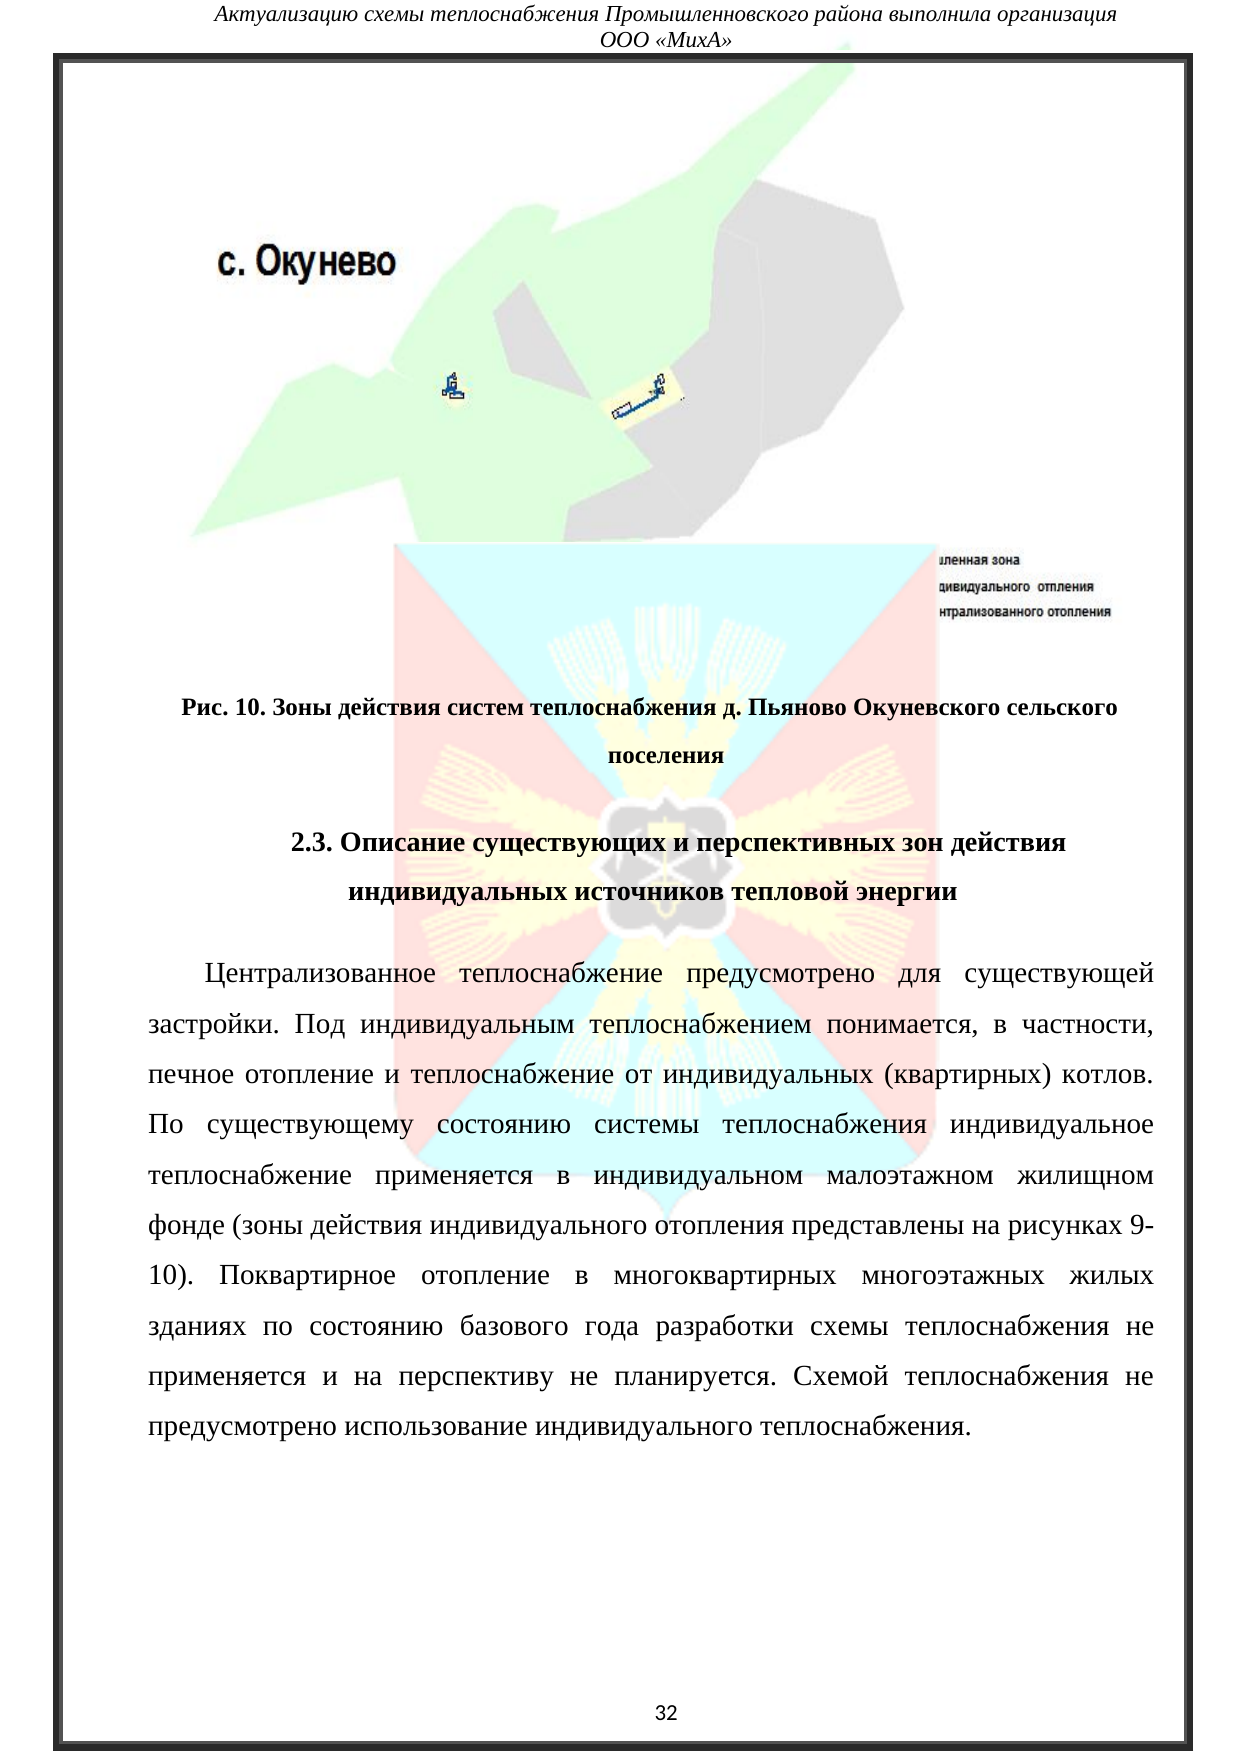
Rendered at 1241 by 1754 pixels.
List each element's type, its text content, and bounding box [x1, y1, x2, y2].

picture [99, 63, 1158, 712]
text Централизованное теплоснабжение предусмотрено для существующей застройки. Под индивидуальным теплоснабжением понимается, в частности, печное отопление и теплоснабжение от индивидуальных (квартирных) котлов. По существующему состоянию системы теплоснабжения индивидуальное теплоснабжение применяется в индивидуальном малоэтажном жилищном фонде (зоны действия индивидуального отопления представлены на рисунках 9-10). Поквартирное отопление в многоквартирных многоэтажных жилых зданиях по состоянию базового года разработки схемы теплоснабжения не применяется и на перспективу не планируется. Схемой теплоснабжения не предусмотрено использование индивидуального теплоснабжения. [148, 956, 1155, 1442]
text Рис. 10. Зоны действия систем теплоснабжения д. Пьяново Окуневского сельского [181, 692, 1184, 721]
text поселения [135, 740, 1184, 768]
picture [99, 0, 1158, 50]
text 2.3. Описание существующих и перспективных зон действия индивидуальных источников тепловой энергии [291, 825, 1097, 906]
